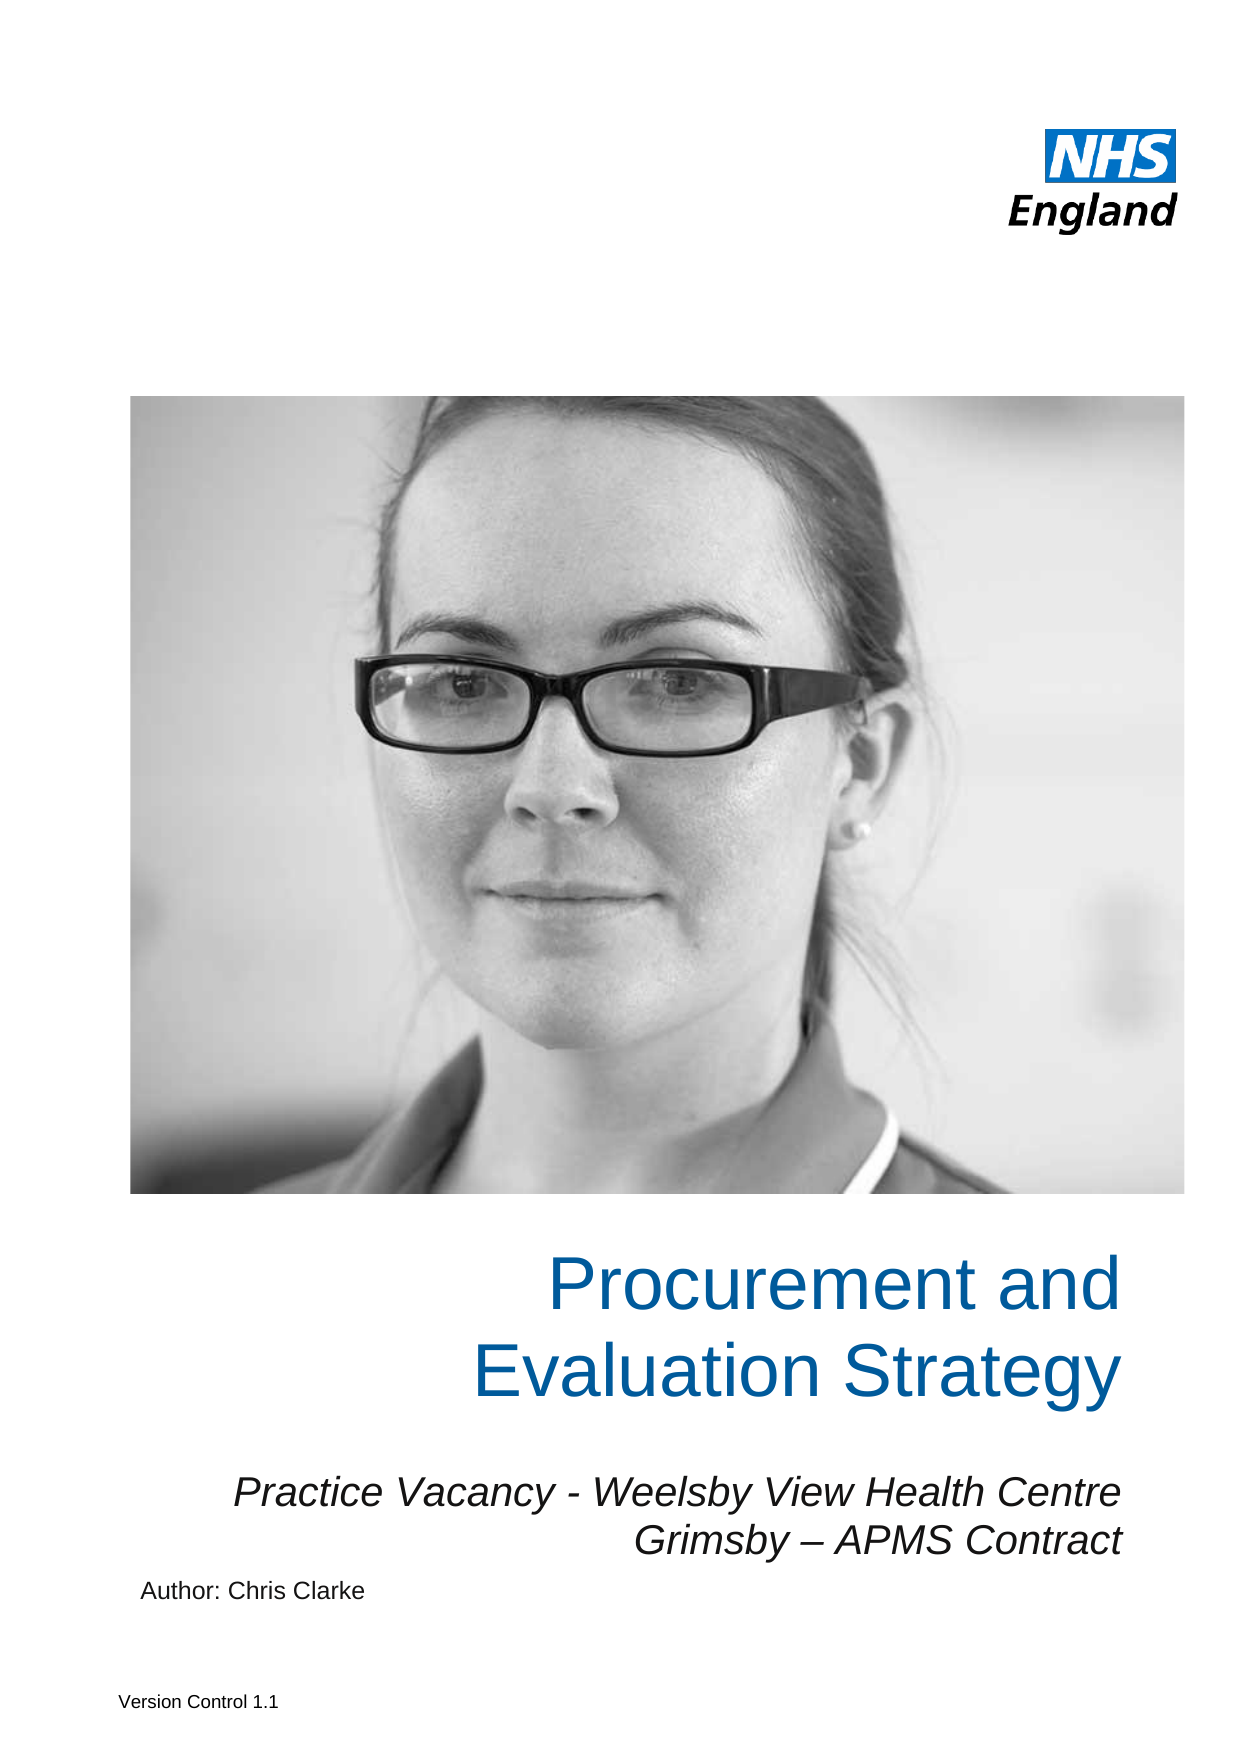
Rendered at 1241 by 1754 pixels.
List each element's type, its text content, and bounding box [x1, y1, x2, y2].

list Practice Vacancy - Weelsby View Health Centre Grimsby – APMS Contract [118, 1467, 1122, 1563]
picture [1008, 129, 1178, 235]
text Author: Chris Clarke [140, 1576, 1124, 1604]
title Evaluation Strategy [118, 1326, 1122, 1412]
title Procurement and [118, 1239, 1122, 1326]
picture [130, 396, 1185, 1194]
